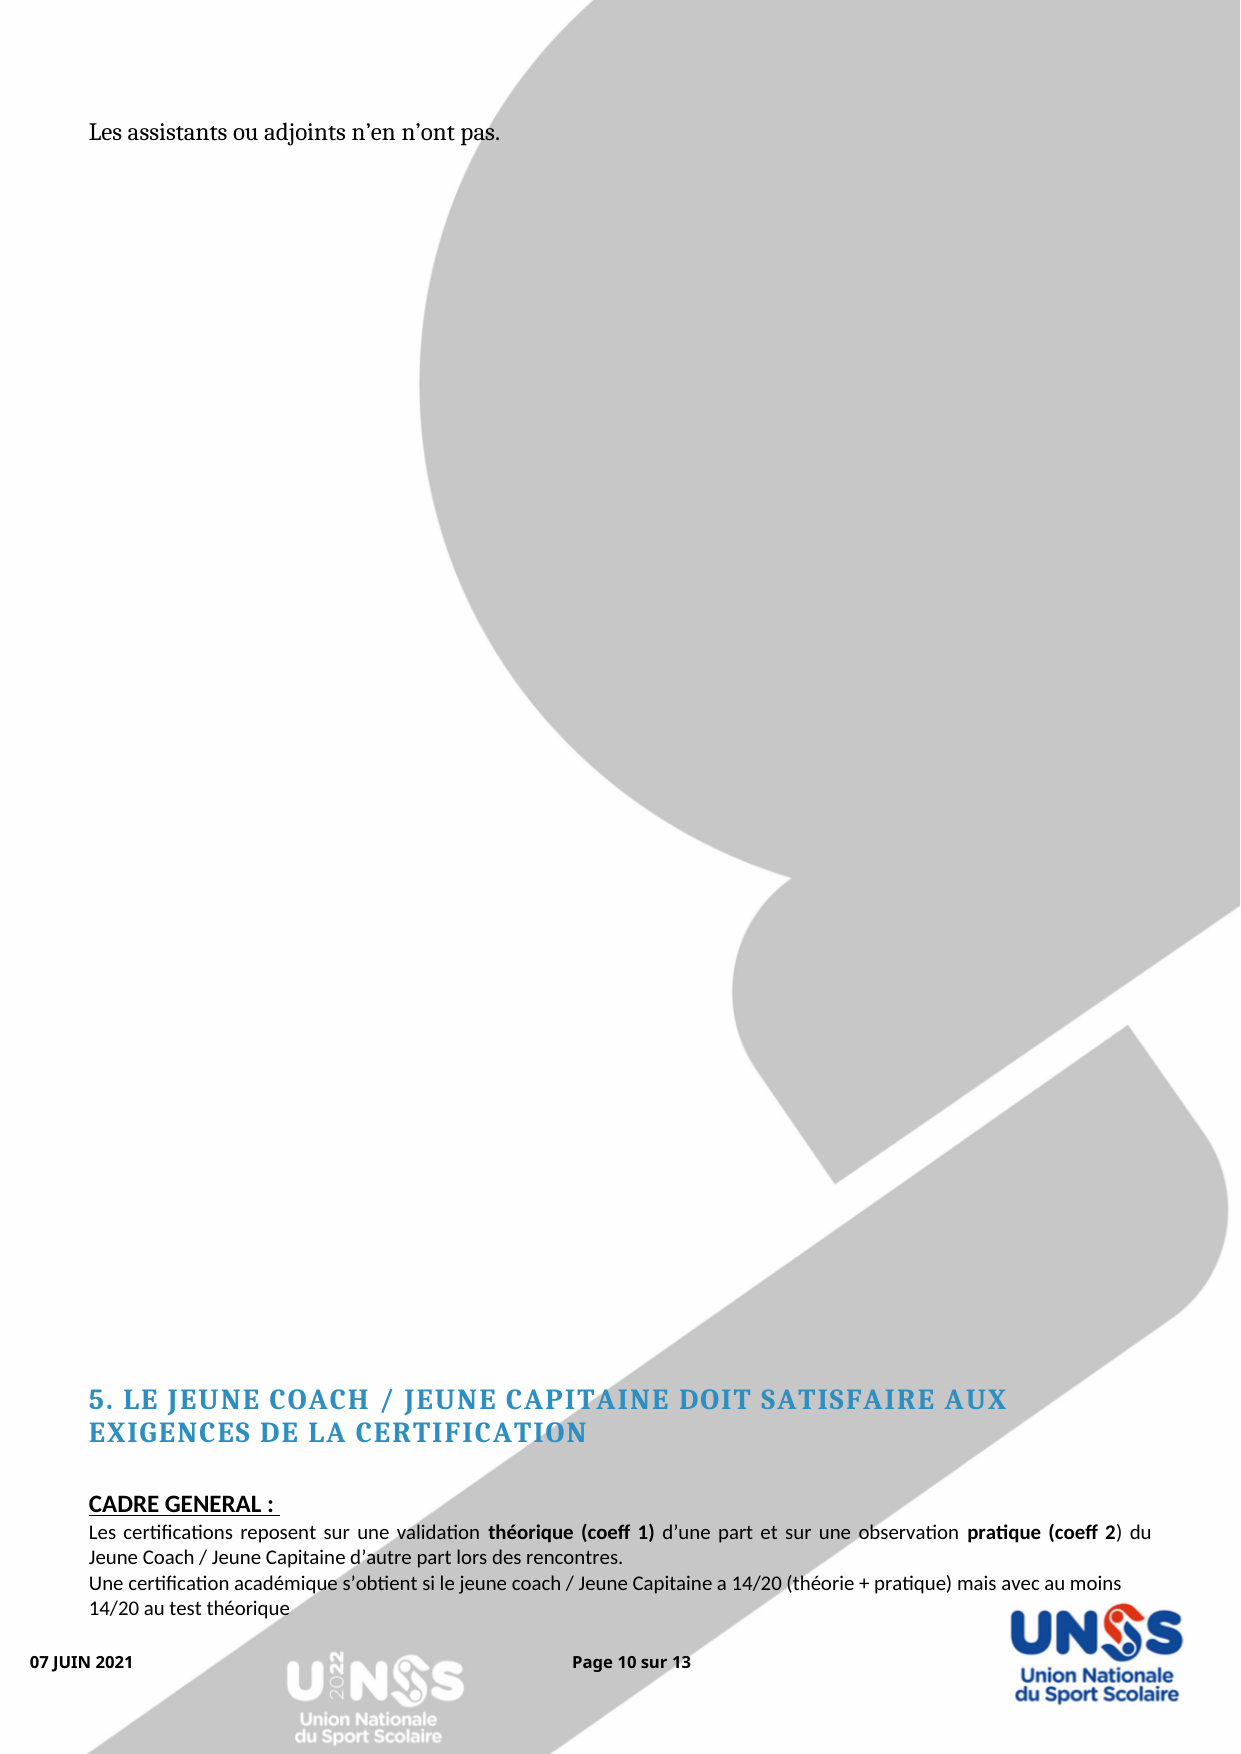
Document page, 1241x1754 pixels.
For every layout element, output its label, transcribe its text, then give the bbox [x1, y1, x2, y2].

text Les certifications reposent sur une validation théorique (coeff 1) d’une part et sur une observation pratique (coeff 2) du Jeune Coach / Jeune Capitaine d’autre part lors des rencontres. [89, 1519, 1152, 1570]
text Une certification académique s’obtient si le jeune coach / Jeune Capitaine a 14/20 (théorie + pratique) mais avec au moins 14/20 au test théorique [89, 1570, 1152, 1621]
text Les assistants ou adjoints n’en n’ont pas. [89, 118, 1152, 147]
picture [0, 0, 1241, 1754]
text CADRE GENERAL : [89, 1488, 1152, 1519]
text 5. LE JEUNE COACH / JEUNE CAPITAINE DOIT SATISFAIRE AUX EXIGENCES DE LA CERTIFICATION [89, 1383, 1152, 1450]
